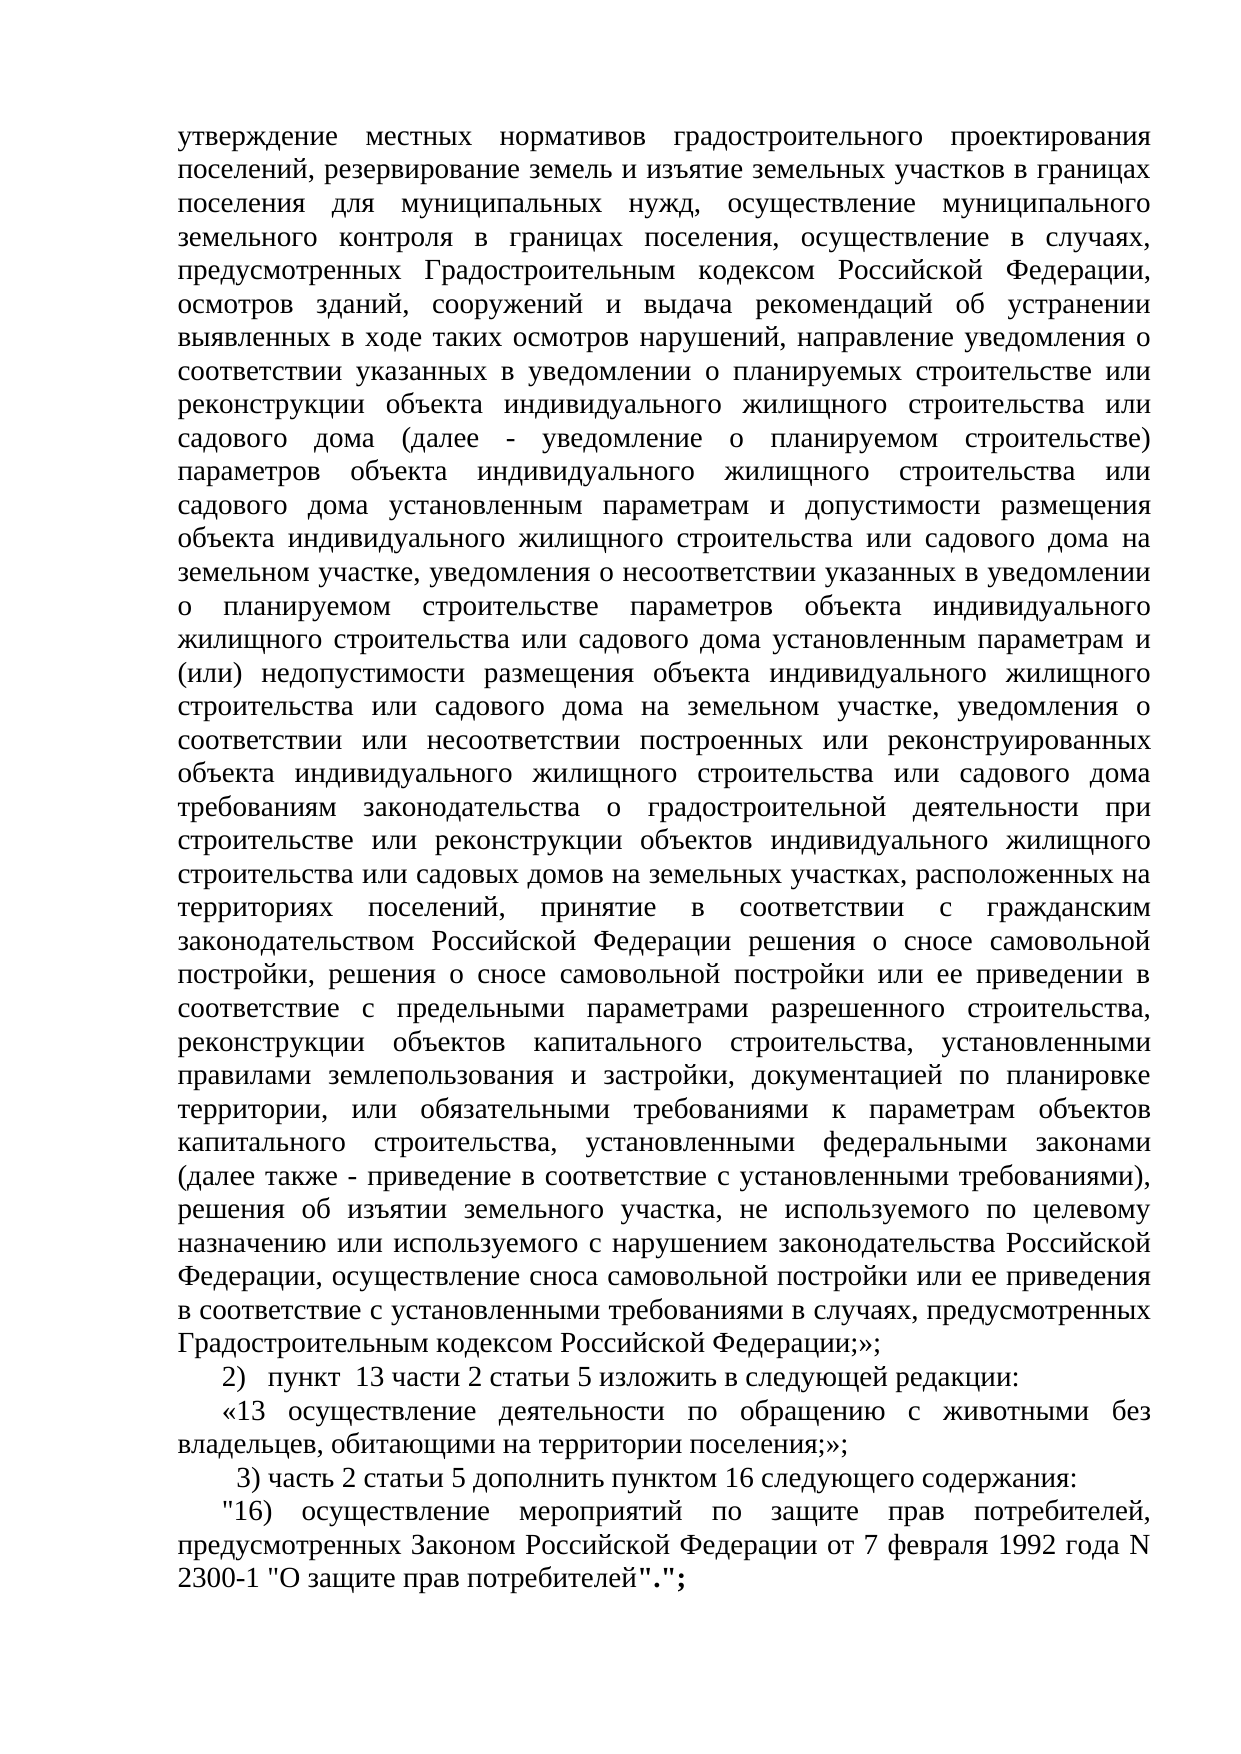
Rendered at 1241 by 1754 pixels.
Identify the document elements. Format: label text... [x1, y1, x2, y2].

text 3) часть 2 статьи 5 дополнить пунктом 16 следующего содержания: [177, 1460, 1152, 1493]
text "16) осуществление мероприятий по защите прав потребителей, предусмотренных Законом Российской Федерации от 7 февраля 1992 года N 2300-1 "О защите прав потребителей"."; [177, 1493, 1152, 1594]
text 2) пункт 13 части 2 статьи 5 изложить в следующей редакции: [177, 1359, 1152, 1393]
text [177, 118, 1152, 1359]
text «13 осуществление деятельности по обращению с животными без владельцев, обитающими на территории поселения;»; [177, 1393, 1152, 1460]
